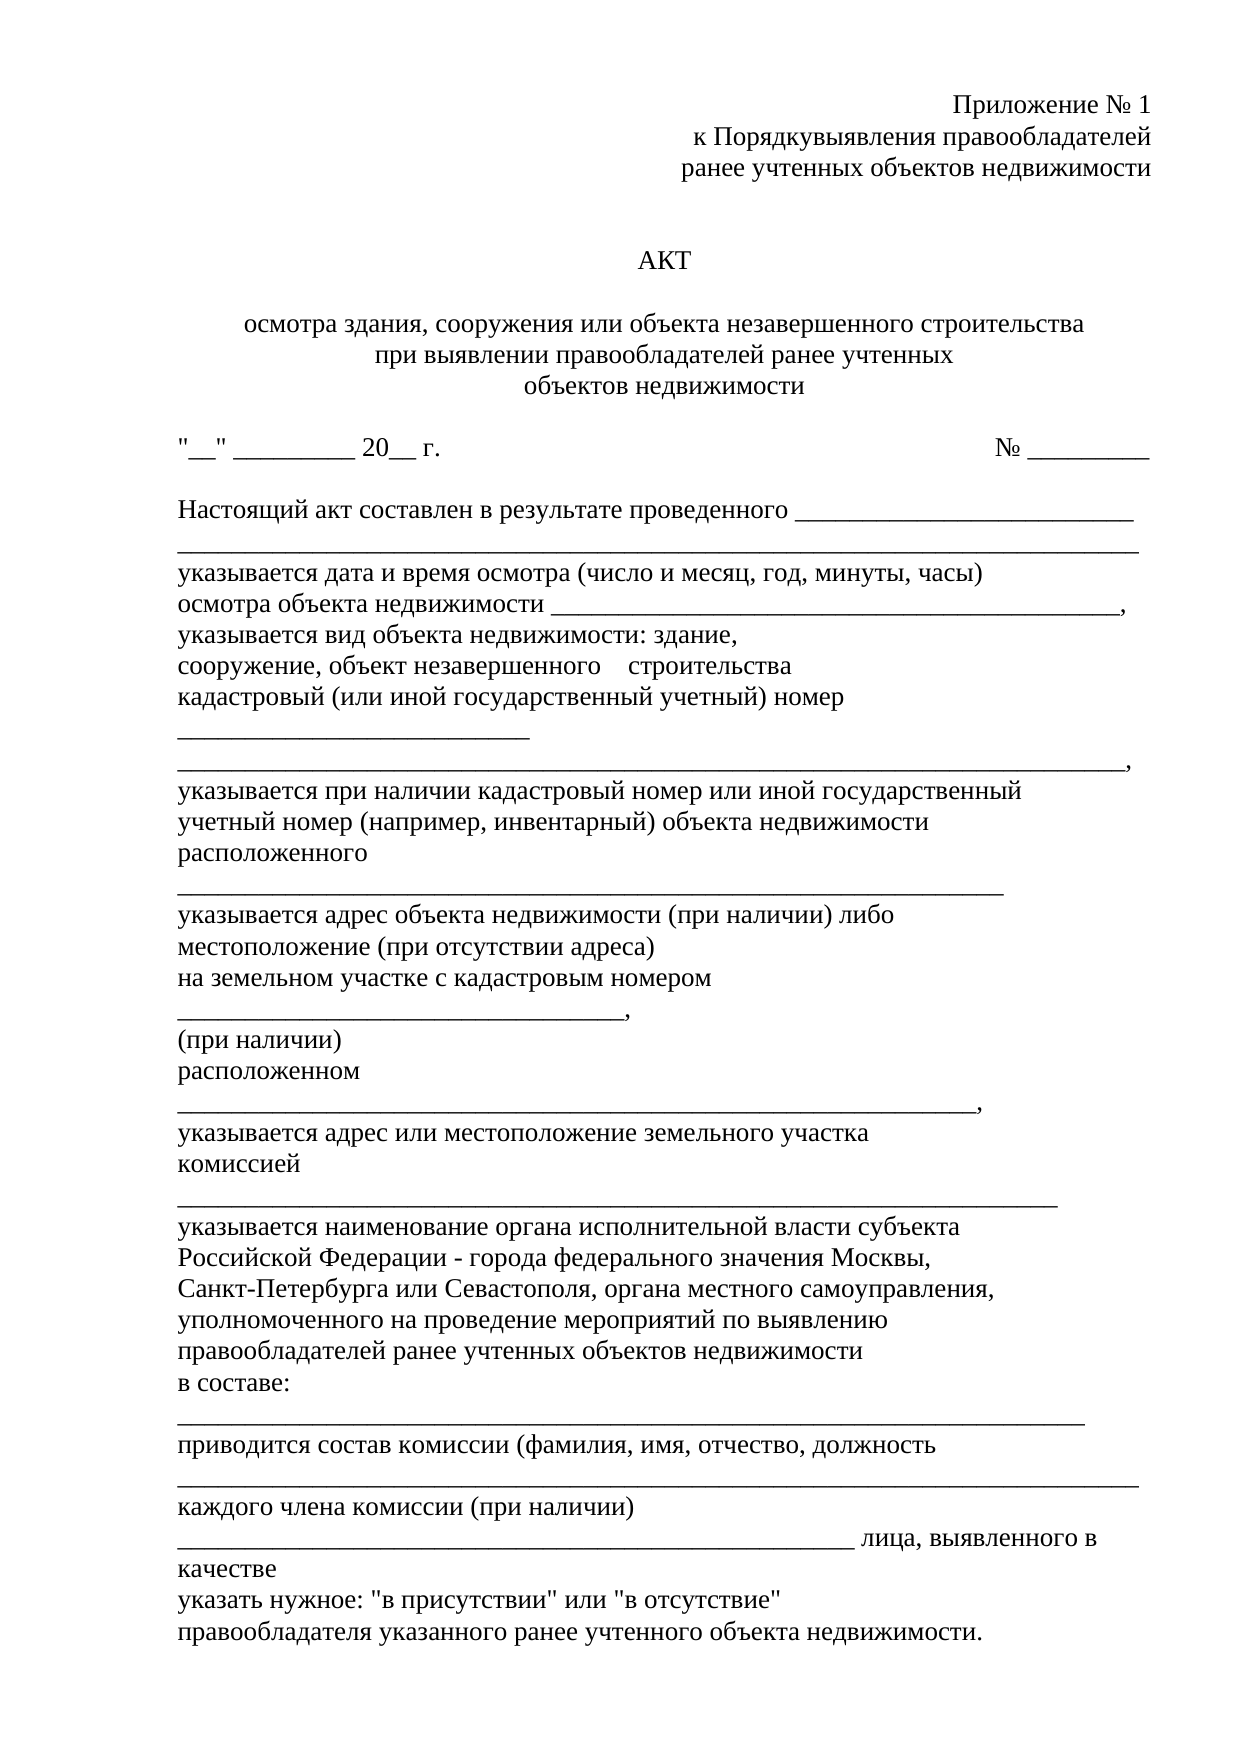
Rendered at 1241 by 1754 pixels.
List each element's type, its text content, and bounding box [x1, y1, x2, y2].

text Приложение № 1 [177, 89, 1152, 120]
text АКТ [177, 244, 1152, 276]
text местоположение (при отсутствии адреса) [177, 929, 1152, 961]
text Санкт-Петербурга или Севастополя, органа местного самоуправления, [177, 1272, 1152, 1303]
text расположенного _____________________________________________________________ [177, 836, 1152, 898]
text в составе: ___________________________________________________________________ [177, 1366, 1152, 1428]
text __________________________________________________ лица, выявленного в качестве [177, 1521, 1152, 1584]
text расположенном ___________________________________________________________, [177, 1054, 1152, 1116]
text осмотра здания, сооружения или объекта незавершенного строительства [177, 307, 1152, 338]
text на земельном участке с кадастровым номером _________________________________, [177, 961, 1152, 1023]
text указывается при наличии кадастровый номер или иной государственный [177, 774, 1152, 805]
text сооружение, объект незавершенного строительства [177, 649, 1152, 680]
text правообладателей ранее учтенных объектов недвижимости [177, 1334, 1152, 1366]
text Российской Федерации - города федерального значения Москвы, [177, 1241, 1152, 1272]
text _______________________________________________________________________ [177, 525, 1152, 556]
text указывается адрес или местоположение земельного участка [177, 1116, 1152, 1148]
text осмотра объекта недвижимости __________________________________________, [177, 587, 1152, 618]
text указывается наименование органа исполнительной власти субъекта [177, 1210, 1152, 1241]
text ранее учтенных объектов недвижимости [177, 151, 1152, 182]
text указывается адрес объекта недвижимости (при наличии) либо [177, 898, 1152, 929]
text комиссией _________________________________________________________________ [177, 1148, 1152, 1210]
text приводится состав комиссии (фамилия, имя, отчество, должность [177, 1428, 1152, 1459]
text указать нужное: "в присутствии" или "в отсутствие" [177, 1584, 1152, 1615]
text кадастровый (или иной государственный учетный) номер __________________________ [177, 680, 1152, 743]
text указывается вид объекта недвижимости: здание, [177, 618, 1152, 649]
text (при наличии) [177, 1023, 1152, 1054]
text к Порядкувыявления правообладателей [177, 120, 1152, 151]
text _______________________________________________________________________ [177, 1459, 1152, 1490]
text уполномоченного на проведение мероприятий по выявлению [177, 1303, 1152, 1334]
text каждого члена комиссии (при наличии) [177, 1490, 1152, 1521]
text ______________________________________________________________________, [177, 743, 1152, 774]
text при выявлении правообладателей ранее учтенных [177, 338, 1152, 369]
text Настоящий акт составлен в результате проведенного _________________________ [177, 493, 1152, 525]
text указывается дата и время осмотра (число и месяц, год, минуты, часы) [177, 556, 1152, 587]
text "__" _________ 20__ г. № _________ [177, 431, 1152, 462]
text учетный номер (например, инвентарный) объекта недвижимости [177, 805, 1152, 836]
text правообладателя указанного ранее учтенного объекта недвижимости. [177, 1615, 1152, 1646]
text объектов недвижимости [177, 369, 1152, 400]
